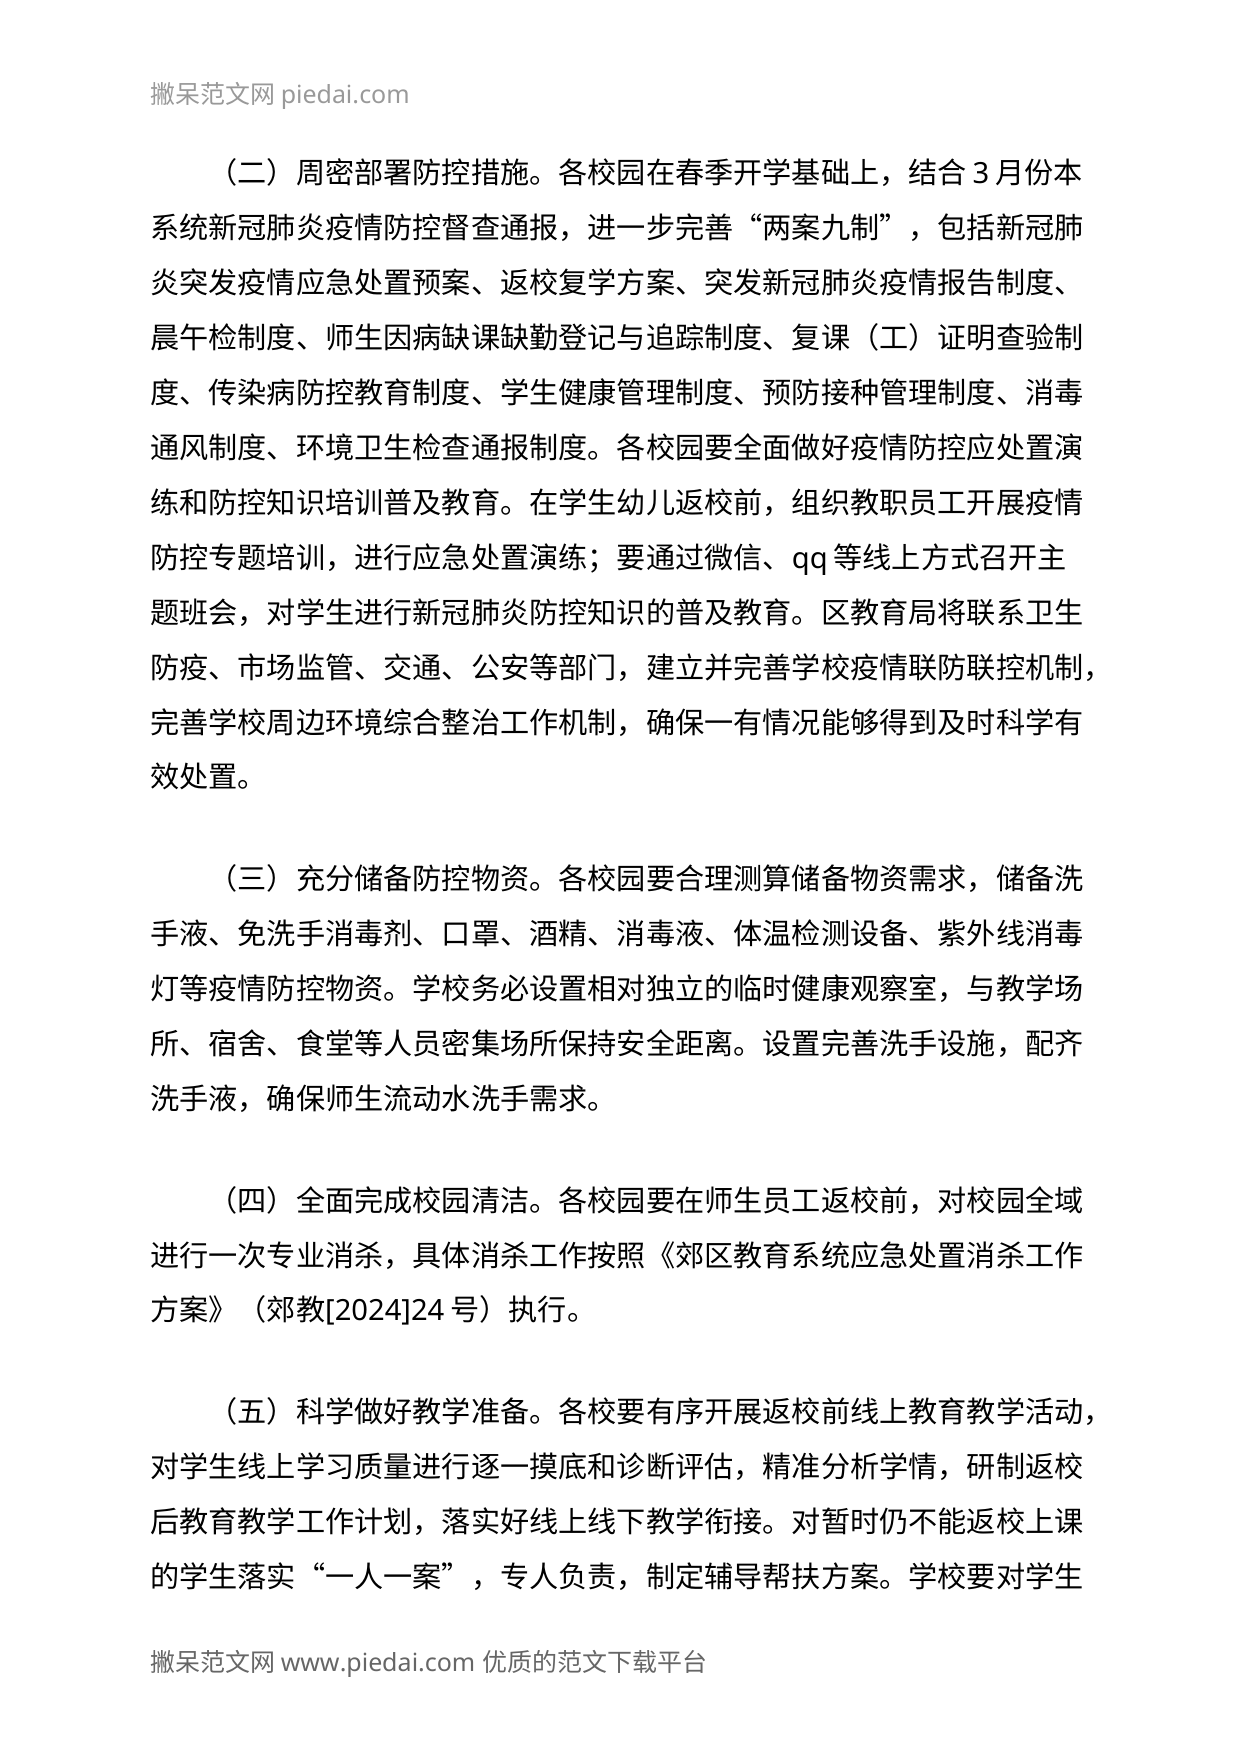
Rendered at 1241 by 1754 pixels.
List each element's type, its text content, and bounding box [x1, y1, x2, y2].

text （三）充分储备防控物资。各校园要合理测算储备物资需求，储备洗手液、免洗手消毒剂、口罩、酒精、消毒液、体温检测设备、紫外线消毒灯等疫情防控物资。学校务必设置相对独立的临时健康观察室，与教学场所、宿舍、食堂等人员密集场所保持安全距离。设置完善洗手设施，配齐洗手液，确保师生流动水洗手需求。 [150, 856, 1090, 1118]
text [150, 1389, 1090, 1596]
text （四）全面完成校园清洁。各校园要在师生员工返校前，对校园全域进行一次专业消杀，具体消杀工作按照《郊区教育系统应急处置消杀工作方案》（郊教[2024]24号）执行。 [150, 1177, 1090, 1329]
text （二）周密部署防控措施。各校园在春季开学基础上，结合3月份本系统新冠肺炎疫情防控督查通报，进一步完善“两案九制”，包括新冠肺炎突发疫情应急处置预案、返校复学方案、突发新冠肺炎疫情报告制度、晨午检制度、师生因病缺课缺勤登记与追踪制度、复课（工）证明查验制度、传染病防控教育制度、学生健康管理制度、预防接种管理制度、消毒通风制度、环境卫生检查通报制度。各校园要全面做好疫情防控应处置演练和防控知识培训普及教育。在学生幼儿返校前，组织教职员工开展疫情防控专题培训，进行应急处置演练；要通过微信、qq等线上方式召开主题班会，对学生进行新冠肺炎防控知识的普及教育。区教育局将联系卫生防疫、市场监管、交通、公安等部门，建立并完善学校疫情联防联控机制，完善学校周边环境综合整治工作机制，确保一有情况能够得到及时科学有效处置。 [150, 150, 1090, 796]
